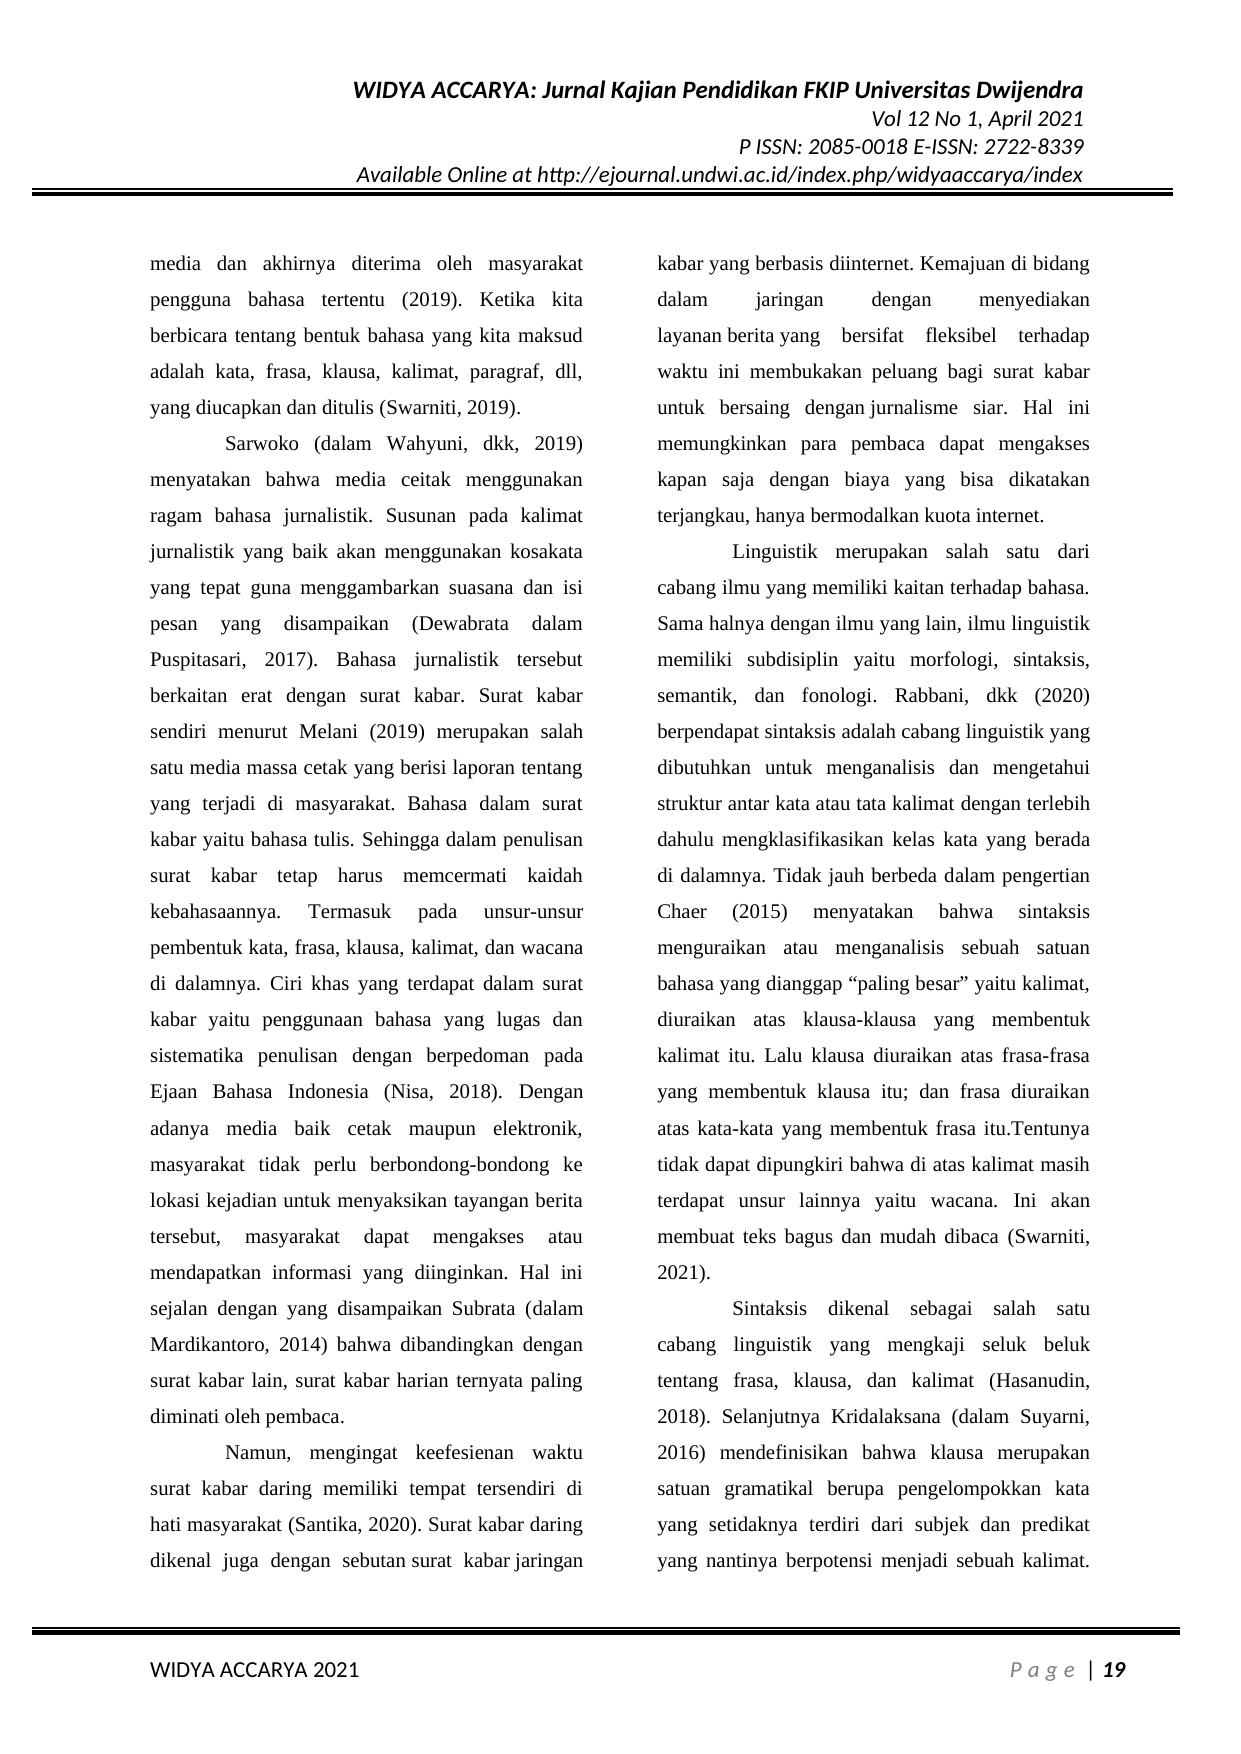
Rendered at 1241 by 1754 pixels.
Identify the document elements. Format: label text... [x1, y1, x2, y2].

text Namun, mengingat keefesienan waktu surat kabar daring memiliki tempat tersendiri di hati masyarakat (Santika, 2020). Surat kabar daring dikenal juga dengan sebutan surat kabar jaringan kabar yang berbasis diinternet. Kemajuan di bidang dalam jaringan dengan menyediakan layanan berita yang bersifat fleksibel terhadap waktu ini membukakan peluang bagi surat kabar untuk bersaing dengan jurnalisme siar. Hal ini memungkinkan para pembaca dapat mengakses kapan saja dengan biaya yang bisa dikatakan terjangkau, hanya bermodalkan kuota internet. [657, 251, 1090, 527]
text Sarwoko (dalam Wahyuni, dkk, 2019) menyatakan bahwa media ceitak menggunakan ragam bahasa jurnalistik. Susunan pada kalimat jurnalistik yang baik akan menggunakan kosakata yang tepat guna menggambarkan suasana dan isi pesan yang disampaikan (Dewabrata dalam Puspitasari, 2017). Bahasa jurnalistik tersebut berkaitan erat dengan surat kabar. Surat kabar sendiri menurut Melani (2019) merupakan salah satu media massa cetak yang berisi laporan tentang yang terjadi di masyarakat. Bahasa dalam surat kabar yaitu bahasa tulis. Sehingga dalam penulisan surat kabar tetap harus memcermati kaidah kebahasaannya. Termasuk pada unsur-unsur pembentuk kata, frasa, klausa, kalimat, dan wacana di dalamnya. Ciri khas yang terdapat dalam surat kabar yaitu penggunaan bahasa yang lugas dan sistematika penulisan dengan berpedoman pada Ejaan Bahasa Indonesia (Nisa, 2018). Dengan adanya media baik cetak maupun elektronik, masyarakat tidak perlu berbondong-bondong ke lokasi kejadian untuk menyaksikan tayangan berita tersebut, masyarakat dapat mengakses atau mendapatkan informasi yang diinginkan. Hal ini sejalan dengan yang disampaikan Subrata (dalam Mardikantoro, 2014) bahwa dibandingkan dengan surat kabar lain, surat kabar harian ternyata paling diminati oleh pembaca. [150, 431, 583, 1428]
text Namun, mengingat keefesienan waktu surat kabar daring memiliki tempat tersendiri di hati masyarakat (Santika, 2020). Surat kabar daring dikenal juga dengan sebutan surat kabar jaringan kabar yang berbasis diinternet. Kemajuan di bidang dalam jaringan dengan menyediakan layanan berita yang bersifat fleksibel terhadap waktu ini membukakan peluang bagi surat kabar untuk bersaing dengan jurnalisme siar. Hal ini memungkinkan para pembaca dapat mengakses kapan saja dengan biaya yang bisa dikatakan terjangkau, hanya bermodalkan kuota internet. [150, 1440, 583, 1572]
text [150, 251, 583, 419]
text Linguistik merupakan salah satu dari cabang ilmu yang memiliki kaitan terhadap bahasa. Sama halnya dengan ilmu yang lain, ilmu linguistik memiliki subdisiplin yaitu morfologi, sintaksis, semantik, dan fonologi. Rabbani, dkk (2020) berpendapat sintaksis adalah cabang linguistik yang dibutuhkan untuk menganalisis dan mengetahui struktur antar kata atau tata kalimat dengan terlebih dahulu mengklasifikasikan kelas kata yang berada di dalamnya. Tidak jauh berbeda dalam pengertian Chaer (2015) menyatakan bahwa sintaksis menguraikan atau menganalisis sebuah satuan bahasa yang dianggap “paling besar” yaitu kalimat, diuraikan atas klausa-klausa yang membentuk kalimat itu. Lalu klausa diuraikan atas frasa-frasa yang membentuk klausa itu; dan frasa diuraikan atas kata-kata yang membentuk frasa itu.Tentunya tidak dapat dipungkiri bahwa di atas kalimat masih terdapat unsur lainnya yaitu wacana. Ini akan membuat teks bagus dan mudah dibaca (Swarniti, 2021). [657, 539, 1090, 1284]
